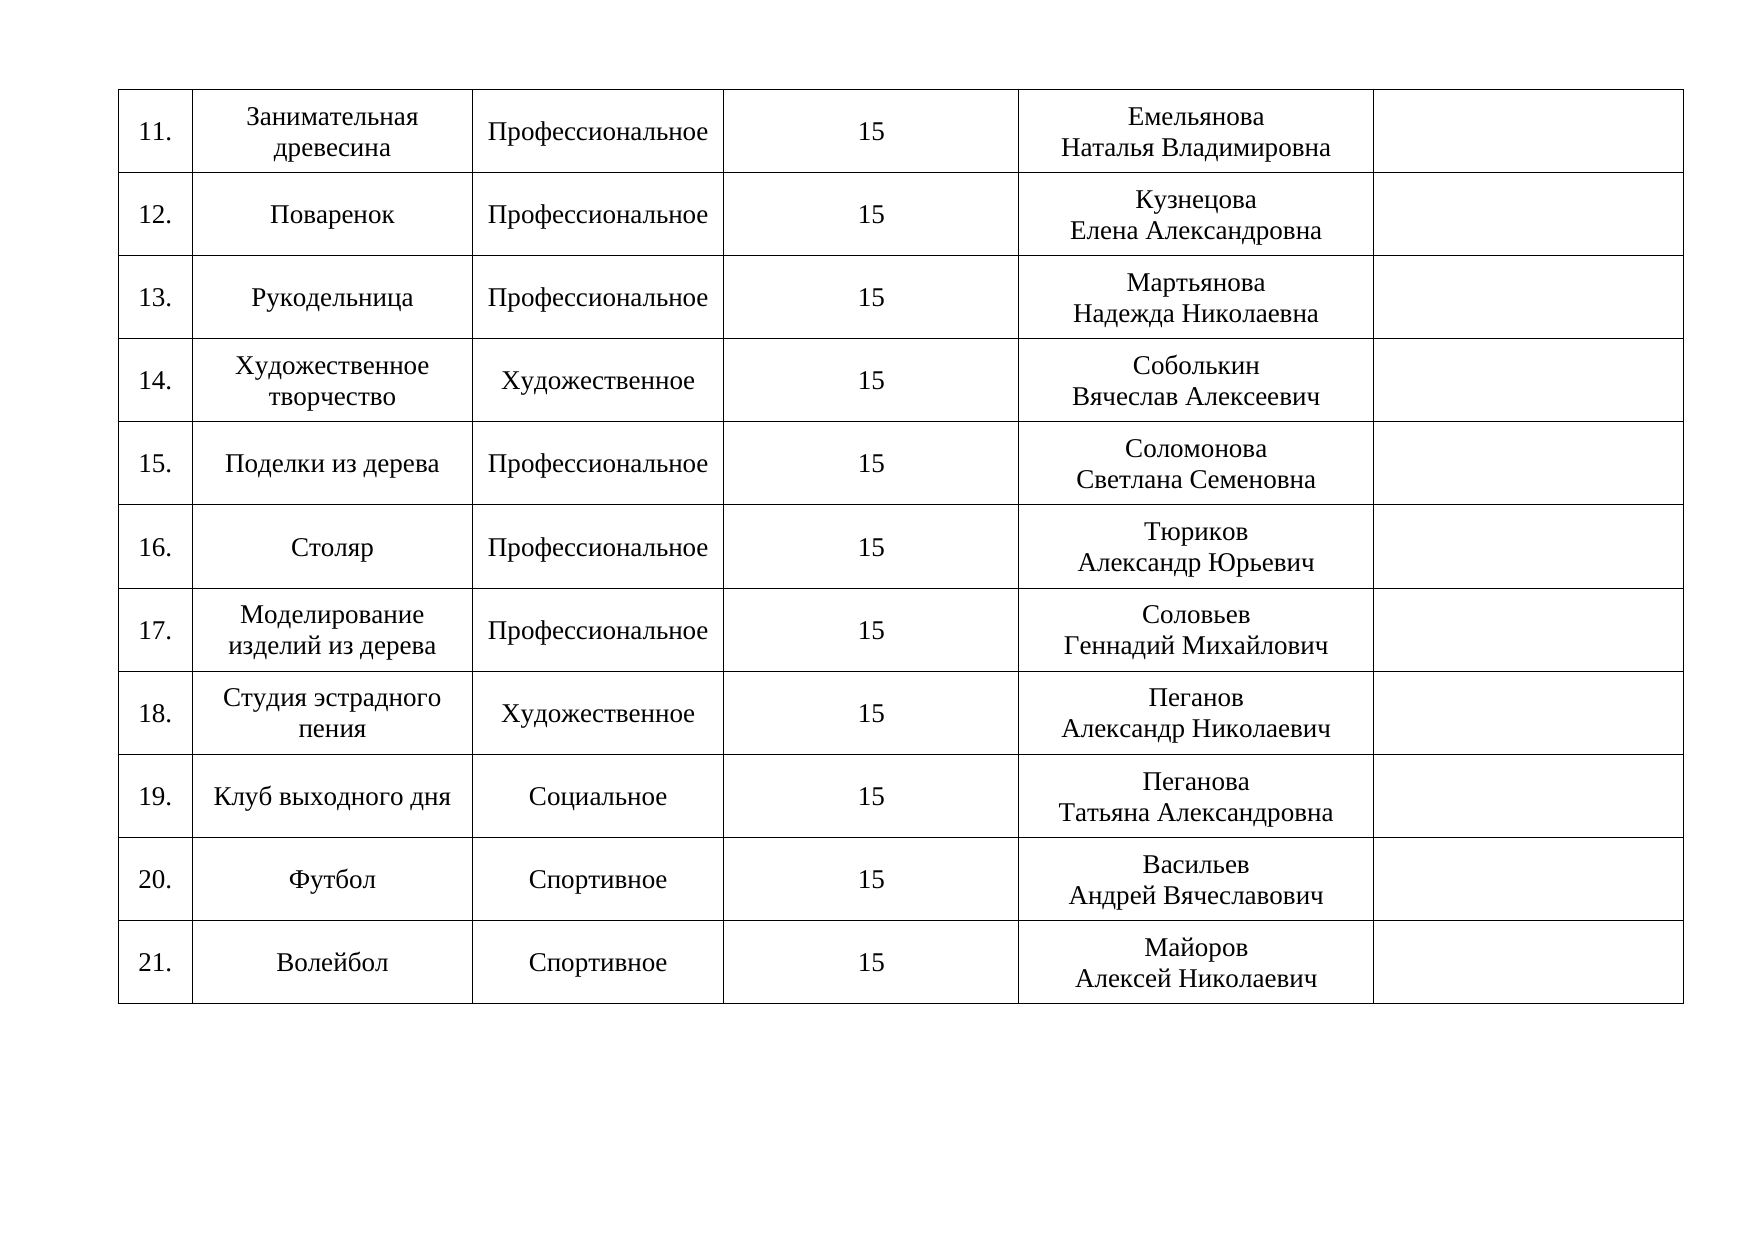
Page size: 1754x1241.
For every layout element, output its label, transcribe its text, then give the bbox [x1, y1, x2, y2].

table_cell Моделирование изделий из дерева [193, 589, 472, 671]
table_cell 15 [724, 755, 1018, 837]
table_cell Студия эстрадного пения [193, 672, 472, 754]
table_cell 19. [119, 755, 192, 837]
table_cell 13. [119, 256, 192, 338]
table_cell 16. [119, 505, 192, 587]
table_cell 15 [724, 838, 1018, 920]
table_cell 11. [119, 90, 192, 172]
table_cell Соболькин Вячеслав Алексеевич [1019, 339, 1373, 421]
table_cell [1374, 256, 1683, 338]
table_cell Клуб выходного дня [193, 755, 472, 837]
table_cell 15 [724, 422, 1018, 504]
table_cell Соломонова Светлана Семеновна [1019, 422, 1373, 504]
table_cell Тюриков Александр Юрьевич [1019, 505, 1373, 587]
table_cell 15 [724, 256, 1018, 338]
table_cell 15 [724, 589, 1018, 671]
table_cell [1374, 838, 1683, 920]
table_cell 21. [119, 921, 192, 1003]
table_cell Занимательная древесина [193, 90, 472, 172]
table_cell [1374, 422, 1683, 504]
table_cell 17. [119, 589, 192, 671]
table_cell Профессиональное [473, 90, 723, 172]
table_cell Мартьянова Надежда Николаевна [1019, 256, 1373, 338]
table_cell Художественное [473, 672, 723, 754]
table_cell Социальное [473, 755, 723, 837]
table_cell Емельянова Наталья Владимировна [1019, 90, 1373, 172]
table_cell 15 [724, 921, 1018, 1003]
table_cell Профессиональное [473, 589, 723, 671]
table_cell [1374, 589, 1683, 671]
table_cell Столяр [193, 505, 472, 587]
table_cell Пеганов Александр Николаевич [1019, 672, 1373, 754]
table_cell Поваренок [193, 173, 472, 255]
table_cell Васильев Андрей Вячеславович [1019, 838, 1373, 920]
table_cell Спортивное [473, 921, 723, 1003]
table_cell [1374, 672, 1683, 754]
table_cell 15. [119, 422, 192, 504]
table_cell Художественное [473, 339, 723, 421]
table_cell [1374, 173, 1683, 255]
table_cell 14. [119, 339, 192, 421]
table_cell 18. [119, 672, 192, 754]
table_cell [1374, 921, 1683, 1003]
table_cell Волейбол [193, 921, 472, 1003]
table_cell Спортивное [473, 838, 723, 920]
table_cell Художественное творчество [193, 339, 472, 421]
table_cell Пеганова Татьяна Александровна [1019, 755, 1373, 837]
table_cell [1374, 505, 1683, 587]
table_cell Профессиональное [473, 256, 723, 338]
table_cell 15 [724, 173, 1018, 255]
table_cell Футбол [193, 838, 472, 920]
table_cell [1374, 339, 1683, 421]
table_cell 12. [119, 173, 192, 255]
table_cell 15 [724, 672, 1018, 754]
table_cell [1374, 90, 1683, 172]
table_cell Соловьев Геннадий Михайлович [1019, 589, 1373, 671]
table_cell Рукодельница [193, 256, 472, 338]
table_cell Профессиональное [473, 173, 723, 255]
table_cell [1374, 755, 1683, 837]
table_cell Профессиональное [473, 422, 723, 504]
table_cell Майоров Алексей Николаевич [1019, 921, 1373, 1003]
table_cell Профессиональное [473, 505, 723, 587]
table_cell 20. [119, 838, 192, 920]
table_cell Поделки из дерева [193, 422, 472, 504]
table_cell 15 [724, 90, 1018, 172]
table_cell 15 [724, 339, 1018, 421]
table_cell 15 [724, 505, 1018, 587]
table_cell Кузнецова Елена Александровна [1019, 173, 1373, 255]
